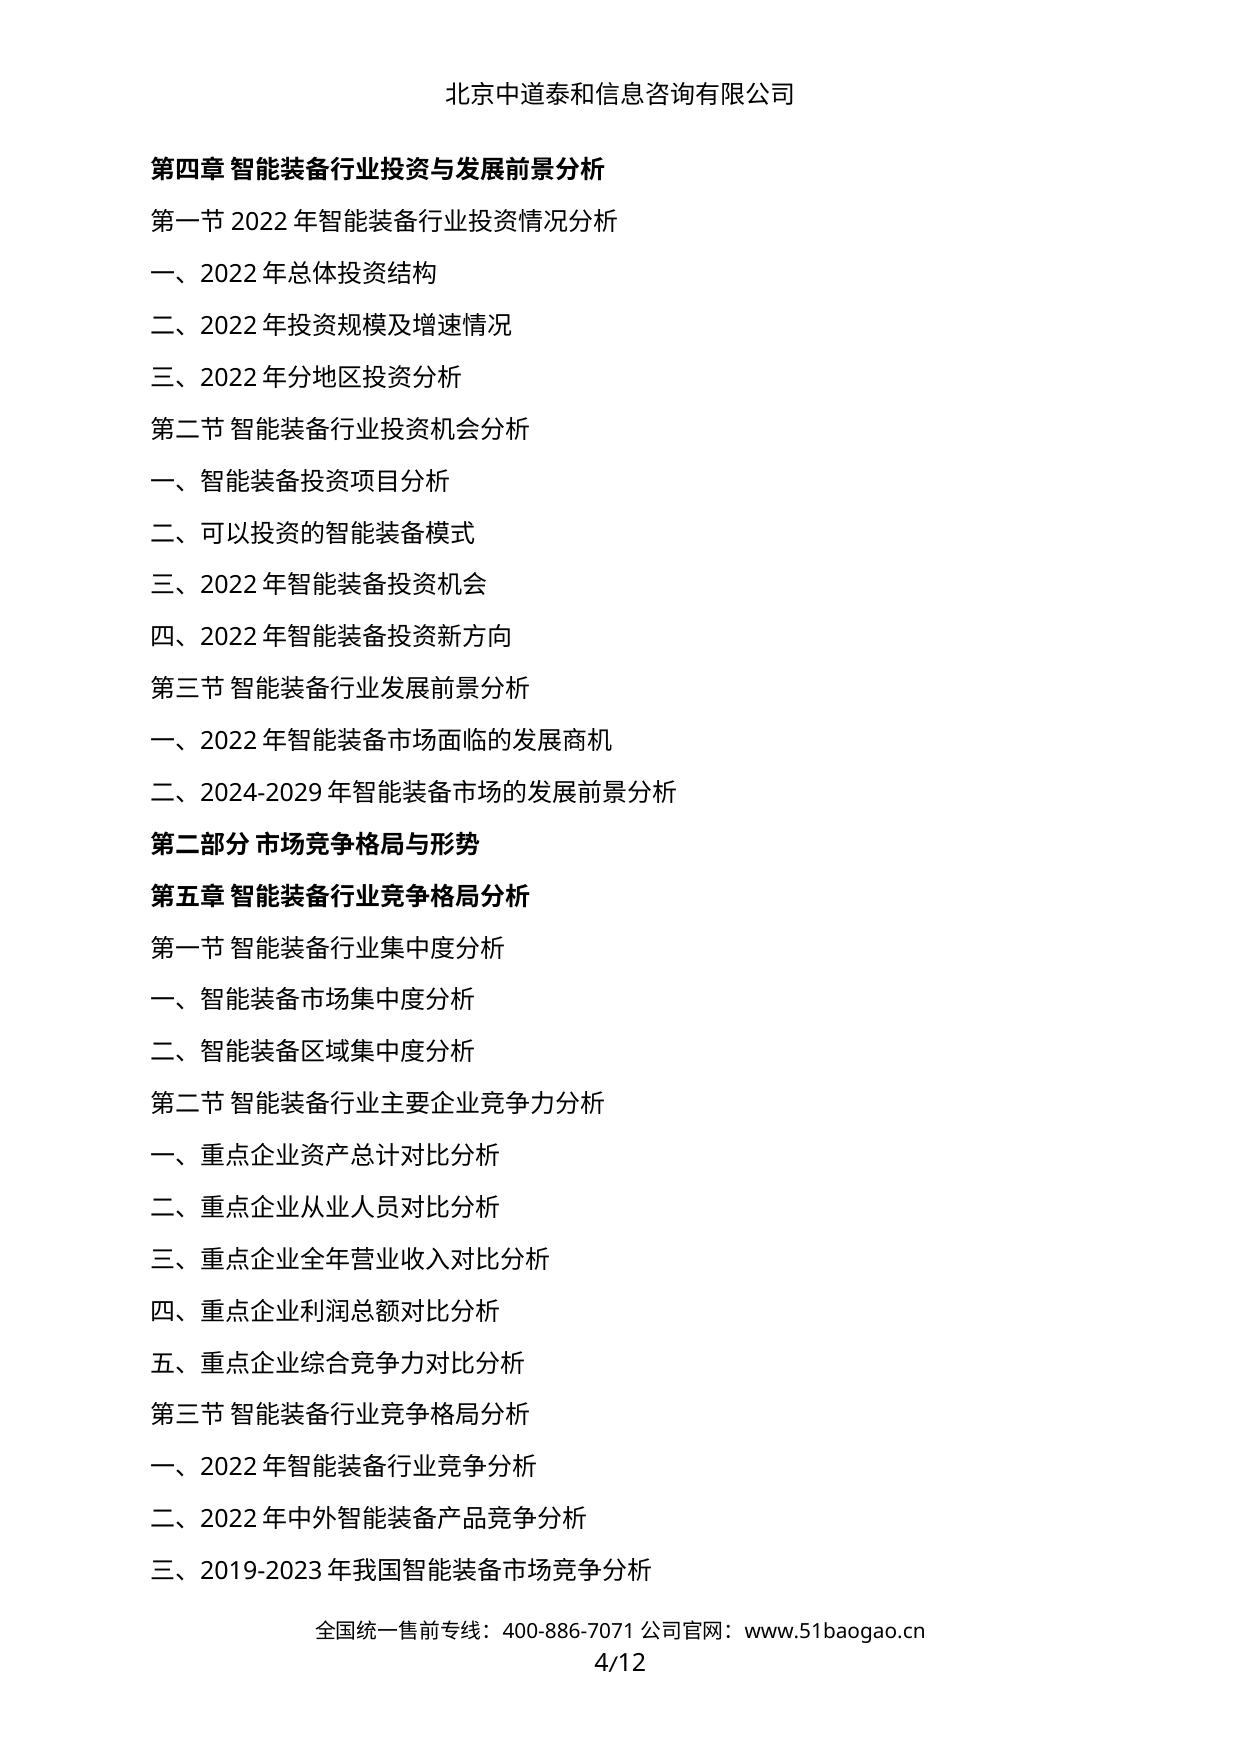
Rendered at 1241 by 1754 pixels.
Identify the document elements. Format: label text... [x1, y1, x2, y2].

text 一、重点企业资产总计对比分析 [150, 1136, 1090, 1172]
text 第三节 智能装备行业竞争格局分析 [150, 1395, 1090, 1431]
text 四、重点企业利润总额对比分析 [150, 1291, 1090, 1327]
text 一、2022年智能装备行业竞争分析 [150, 1447, 1090, 1483]
text 三、2019-2023年我国智能装备市场竞争分析 [150, 1551, 1090, 1587]
text 三、重点企业全年营业收入对比分析 [150, 1239, 1090, 1276]
text 第一节 智能装备行业集中度分析 [150, 928, 1090, 964]
text 二、可以投资的智能装备模式 [150, 513, 1090, 549]
text 三、2022年分地区投资分析 [150, 357, 1090, 394]
text 四、2022年智能装备投资新方向 [150, 617, 1090, 653]
text 第二节 智能装备行业投资机会分析 [150, 409, 1090, 446]
text 一、智能装备投资项目分析 [150, 461, 1090, 497]
text 一、2022年智能装备市场面临的发展商机 [150, 721, 1090, 757]
text 第二节 智能装备行业主要企业竞争力分析 [150, 1084, 1090, 1120]
text 三、2022年智能装备投资机会 [150, 565, 1090, 601]
text 第三节 智能装备行业发展前景分析 [150, 669, 1090, 705]
text 第二部分 市场竞争格局与形势 [150, 824, 1090, 861]
text 二、智能装备区域集中度分析 [150, 1032, 1090, 1068]
text 第一节 2022年智能装备行业投资情况分析 [150, 202, 1090, 238]
text 第四章 智能装备行业投资与发展前景分析 [150, 150, 1090, 186]
text 二、2024-2029年智能装备市场的发展前景分析 [150, 772, 1090, 809]
text 二、2022年中外智能装备产品竞争分析 [150, 1499, 1090, 1535]
text 五、重点企业综合竞争力对比分析 [150, 1343, 1090, 1379]
text 二、重点企业从业人员对比分析 [150, 1187, 1090, 1224]
text 二、2022年投资规模及增速情况 [150, 306, 1090, 342]
text 一、2022年总体投资结构 [150, 254, 1090, 290]
text 一、智能装备市场集中度分析 [150, 980, 1090, 1016]
text 第五章 智能装备行业竞争格局分析 [150, 876, 1090, 912]
